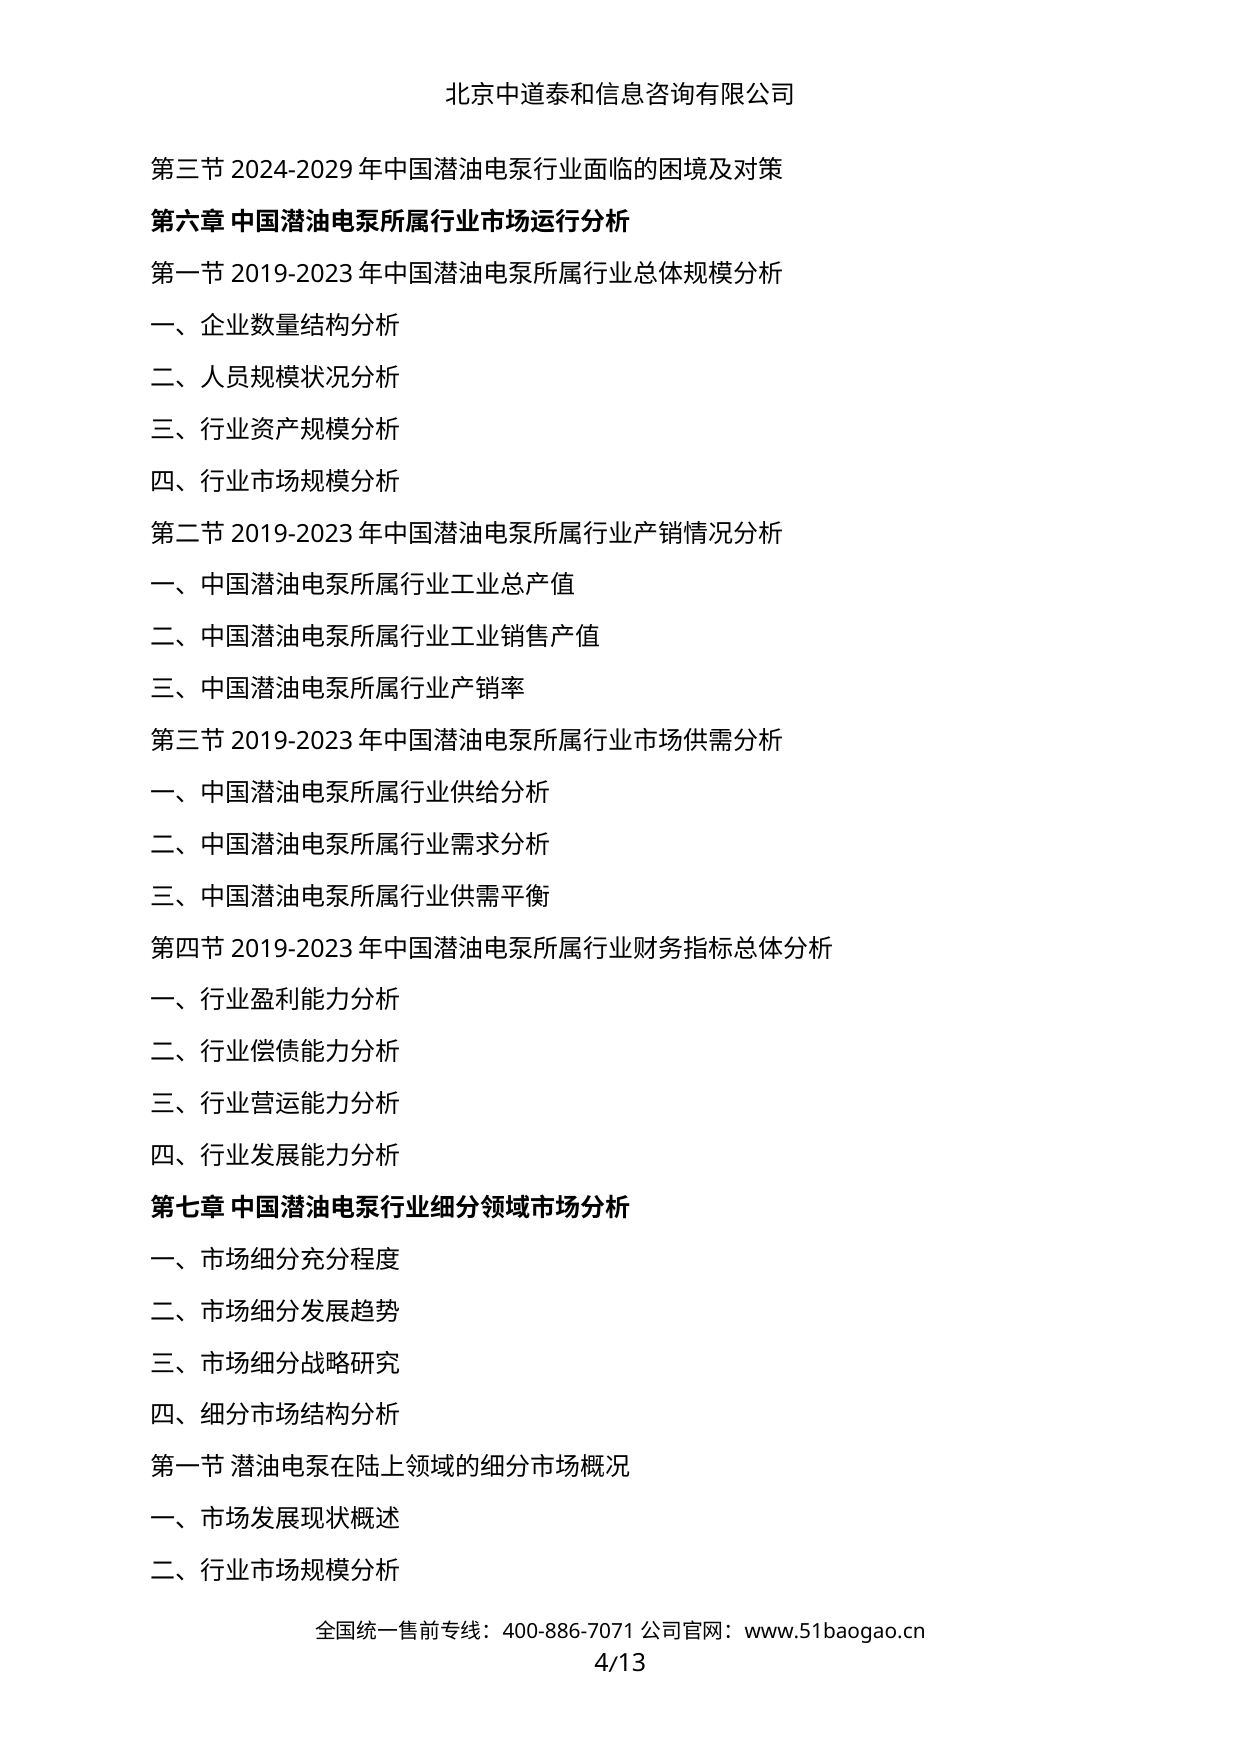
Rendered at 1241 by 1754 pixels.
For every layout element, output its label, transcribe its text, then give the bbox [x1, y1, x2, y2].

text 三、中国潜油电泵所属行业产销率 [150, 669, 1090, 705]
text 第七章 中国潜油电泵行业细分领域市场分析 [150, 1187, 1090, 1224]
text 四、行业市场规模分析 [150, 461, 1090, 497]
text 一、行业盈利能力分析 [150, 980, 1090, 1016]
text 第三节 2024-2029年中国潜油电泵行业面临的困境及对策 [150, 150, 1090, 186]
text 一、市场细分充分程度 [150, 1239, 1090, 1276]
text 第六章 中国潜油电泵所属行业市场运行分析 [150, 202, 1090, 238]
text 四、细分市场结构分析 [150, 1395, 1090, 1431]
text 二、中国潜油电泵所属行业需求分析 [150, 824, 1090, 861]
text 第四节 2019-2023年中国潜油电泵所属行业财务指标总体分析 [150, 928, 1090, 964]
text 三、市场细分战略研究 [150, 1343, 1090, 1379]
text 三、中国潜油电泵所属行业供需平衡 [150, 876, 1090, 912]
text 第三节 2019-2023年中国潜油电泵所属行业市场供需分析 [150, 721, 1090, 757]
text 二、市场细分发展趋势 [150, 1291, 1090, 1327]
text 二、人员规模状况分析 [150, 357, 1090, 394]
text 第一节 潜油电泵在陆上领域的细分市场概况 [150, 1447, 1090, 1483]
text 二、行业市场规模分析 [150, 1551, 1090, 1587]
text 一、中国潜油电泵所属行业工业总产值 [150, 565, 1090, 601]
text 第二节 2019-2023年中国潜油电泵所属行业产销情况分析 [150, 513, 1090, 549]
text 四、行业发展能力分析 [150, 1136, 1090, 1172]
text 三、行业营运能力分析 [150, 1084, 1090, 1120]
text 二、中国潜油电泵所属行业工业销售产值 [150, 617, 1090, 653]
text 一、企业数量结构分析 [150, 306, 1090, 342]
text 三、行业资产规模分析 [150, 409, 1090, 446]
text 二、行业偿债能力分析 [150, 1032, 1090, 1068]
text 第一节 2019-2023年中国潜油电泵所属行业总体规模分析 [150, 254, 1090, 290]
text 一、市场发展现状概述 [150, 1499, 1090, 1535]
text 一、中国潜油电泵所属行业供给分析 [150, 772, 1090, 809]
